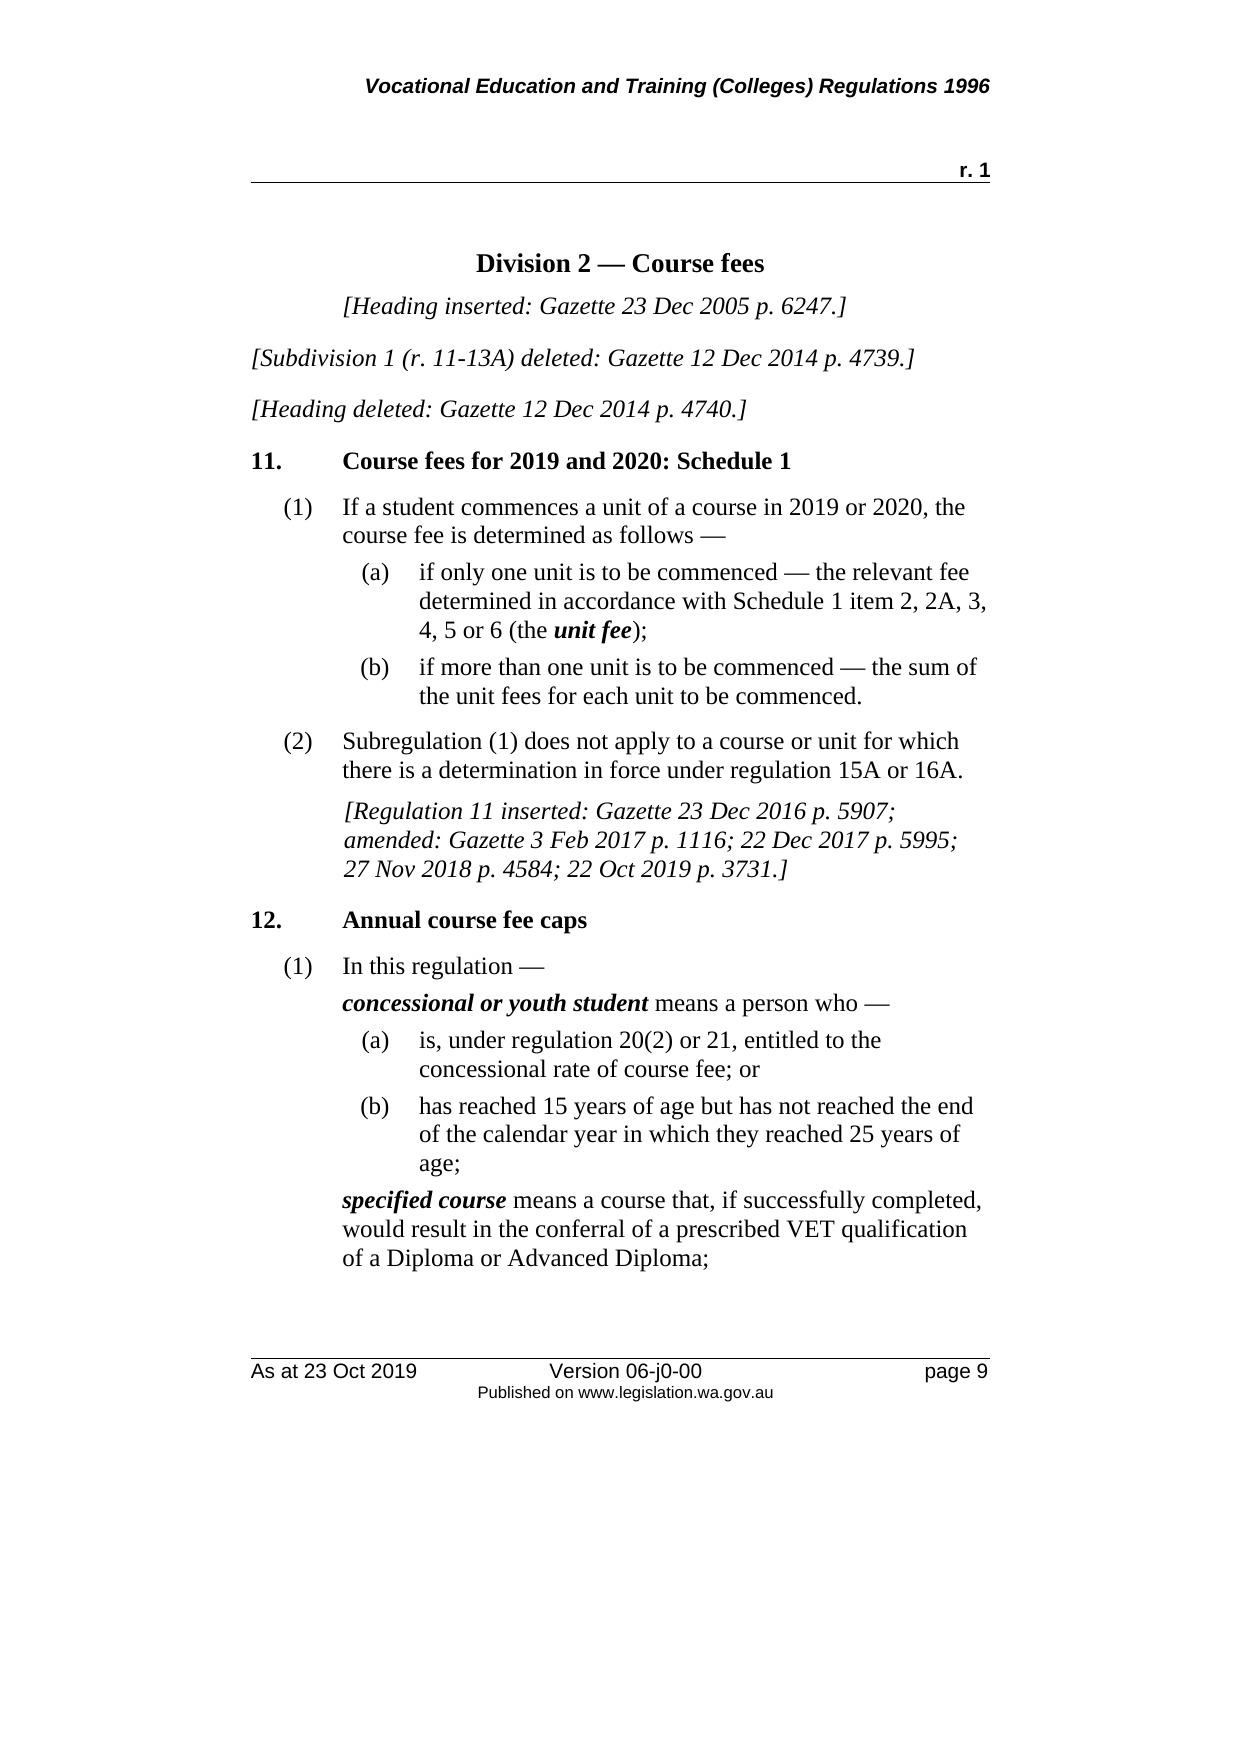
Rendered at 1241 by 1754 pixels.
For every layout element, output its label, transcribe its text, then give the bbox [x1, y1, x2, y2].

subtitle 12. Annual course fee caps [251, 905, 990, 934]
subtitle 11. Course fees for 2019 and 2020: Schedule 1 [251, 446, 990, 475]
text specified course means a course that, if successfully completed, would result in the conferral of a prescribed VET qualification of a Diploma or Advanced Diploma; [251, 1185, 990, 1272]
text concessional or youth student means a person who — [251, 988, 990, 1017]
text (a) is, under regulation 20(2) or 21, entitled to the concessional rate of course fee; or [251, 1025, 990, 1082]
text (1) If a student commences a unit of a course in 2019 or 2020, the course fee is determined as follows — [251, 492, 990, 549]
text (b) has reached 15 years of age but has not reached the end of the calendar year in which they reached 25 years of age; [251, 1091, 990, 1177]
text [Subdivision 1 (r. 11-13A) deleted: Gazette 12 Dec 2014 p. 4739.] [251, 343, 990, 372]
text [Heading deleted: Gazette 12 Dec 2014 p. 4740.] [251, 394, 990, 423]
text (a) if only one unit is to be commenced — the relevant fee determined in accordance with Schedule 1 item 2, 2A, 3, 4, 5 or 6 (the unit fee); [251, 557, 990, 644]
subtitle [Heading inserted: Gazette 23 Dec 2005 p. 6247.] [251, 291, 990, 320]
text (b) if more than one unit is to be commenced — the sum of the unit fees for each unit to be commenced. [251, 652, 990, 709]
subtitle Division 2 — Course fees [251, 247, 990, 279]
text (2) Subregulation (1) does not apply to a course or unit for which there is a determination in force under regulation 15A or 16A. [251, 726, 990, 784]
text (1) In this regulation — [251, 951, 990, 979]
text [Regulation 11 inserted: Gazette 23 Dec 2016 p. 5907; amended: Gazette 3 Feb 2017 p. 1116; 22 Dec 2017 p. 5995; 27 Nov 2018 p. 4584; 22 Oct 2019 p. 3731.] [251, 796, 990, 882]
